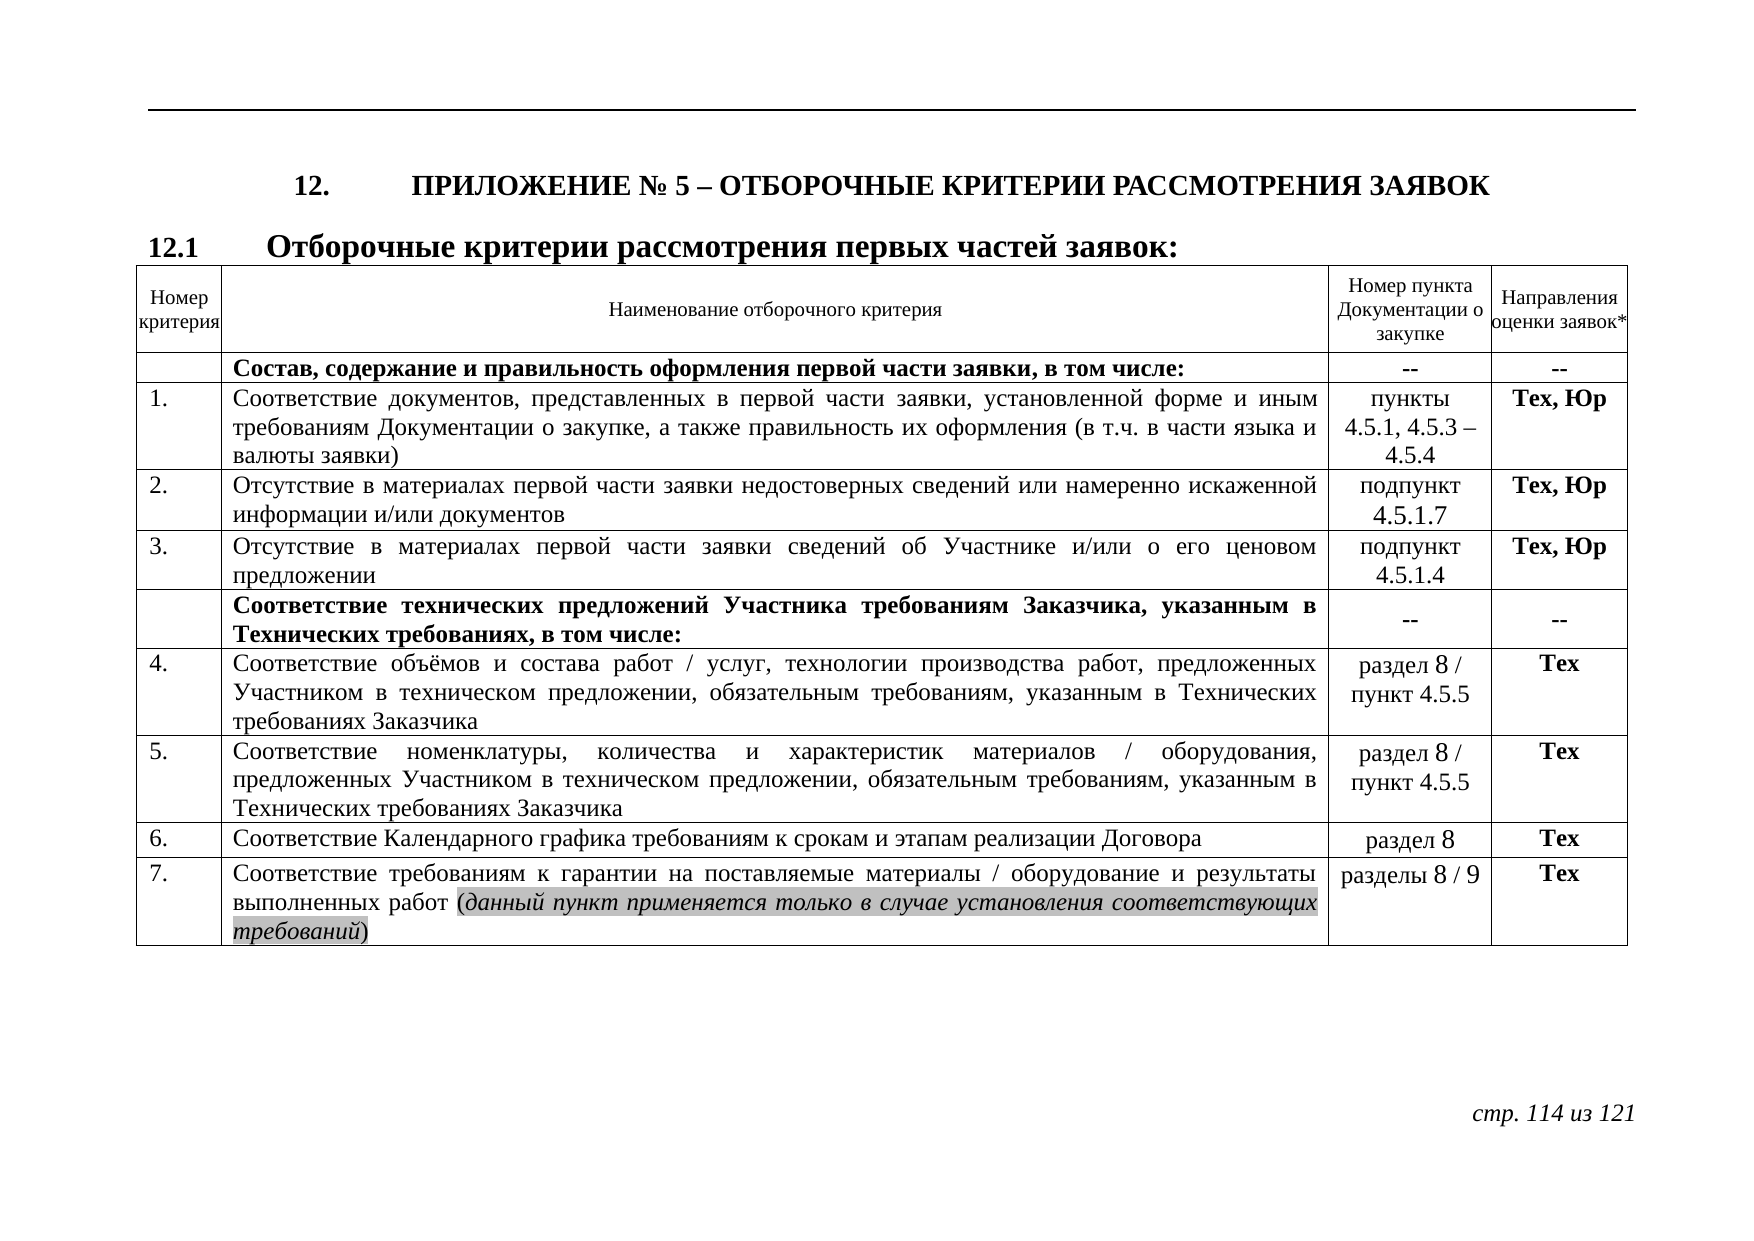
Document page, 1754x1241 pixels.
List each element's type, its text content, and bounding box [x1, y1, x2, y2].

table_cell Тех, Юр [1492, 470, 1627, 530]
table_cell Состав, содержание и правильность оформления первой части заявки, в том числе: [222, 353, 1328, 382]
table_cell [137, 531, 221, 589]
table_cell -- [1492, 353, 1627, 382]
subtitle Отборочные критерии рассмотрения первых частей заявок: [148, 227, 1636, 265]
table_cell [137, 470, 221, 530]
table_header Номер пункта Документации о закупке [1329, 266, 1491, 352]
table_cell раздел 8 [1329, 823, 1491, 857]
table_cell Отсутствие в материалах первой части заявки сведений об Участнике и/или о его ценовом предложении [222, 531, 1328, 589]
table_cell Соответствие технических предложений Участника требованиям Заказчика, указанным в Технических требованиях, в том числе: [222, 590, 1328, 647]
table_cell [137, 858, 221, 944]
table_header Наименование отборочного критерия [222, 266, 1328, 352]
table_cell [137, 649, 221, 735]
table_cell раздел 8 / пункт 4.5.5 [1329, 736, 1491, 822]
table_cell Тех [1492, 649, 1627, 735]
table_cell [137, 736, 221, 822]
table_cell Соответствие объёмов и состава работ / услуг, технологии производства работ, предложенных Участником в техническом предложении, обязательным требованиям, указанным в Технических требованиях Заказчика [222, 649, 1328, 735]
table_cell -- [1492, 590, 1627, 647]
subtitle ПРИЛОЖЕНИЕ № 5 – ОТБОРОЧНЫЕ КРИТЕРИИ РАССМОТРЕНИЯ ЗАЯВОК [148, 168, 1636, 202]
table_cell Соответствие Календарного графика требованиям к срокам и этапам реализации Договора [222, 823, 1328, 857]
table_cell [137, 823, 221, 857]
table_cell Тех [1492, 823, 1627, 857]
table_header Номер критерия [137, 266, 221, 352]
table_cell Тех [1492, 858, 1627, 944]
table_cell -- [1329, 353, 1491, 382]
table_cell пункты 4.5.1, 4.5.3 – 4.5.4 [1329, 383, 1491, 469]
table_cell Соответствие номенклатуры, количества и характеристик материалов / оборудования, предложенных Участником в техническом предложении, обязательным требованиям, указанным в Технических требованиях Заказчика [222, 736, 1328, 822]
table_cell раздел 8 / пункт 4.5.5 [1329, 649, 1491, 735]
table_cell [137, 590, 221, 647]
table_cell Соответствие документов, представленных в первой части заявки, установленной форме и иным требованиям Документации о закупке, а также правильность их оформления (в т.ч. в части языка и валюты заявки) [222, 383, 1328, 469]
table_cell подпункт 4.5.1.4 [1329, 531, 1491, 589]
table_cell [137, 353, 221, 382]
table_cell разделы 8 / 9 [1329, 858, 1491, 944]
table_cell -- [1329, 590, 1491, 647]
table_cell Тех, Юр [1492, 383, 1627, 469]
table_cell [137, 383, 221, 469]
table_cell Соответствие требованиям к гарантии на поставляемые материалы / оборудование и результаты выполненных работ (данный пункт применяется только в случае установления соответствующих требований) [222, 858, 1328, 944]
table_cell подпункт 4.5.1.7 [1329, 470, 1491, 530]
table_header Направления оценки заявок* [1492, 266, 1627, 352]
table_cell Отсутствие в материалах первой части заявки недостоверных сведений или намеренно искаженной информации и/или документов [222, 470, 1328, 530]
table_cell Тех, Юр [1492, 531, 1627, 589]
table_cell Тех [1492, 736, 1627, 822]
